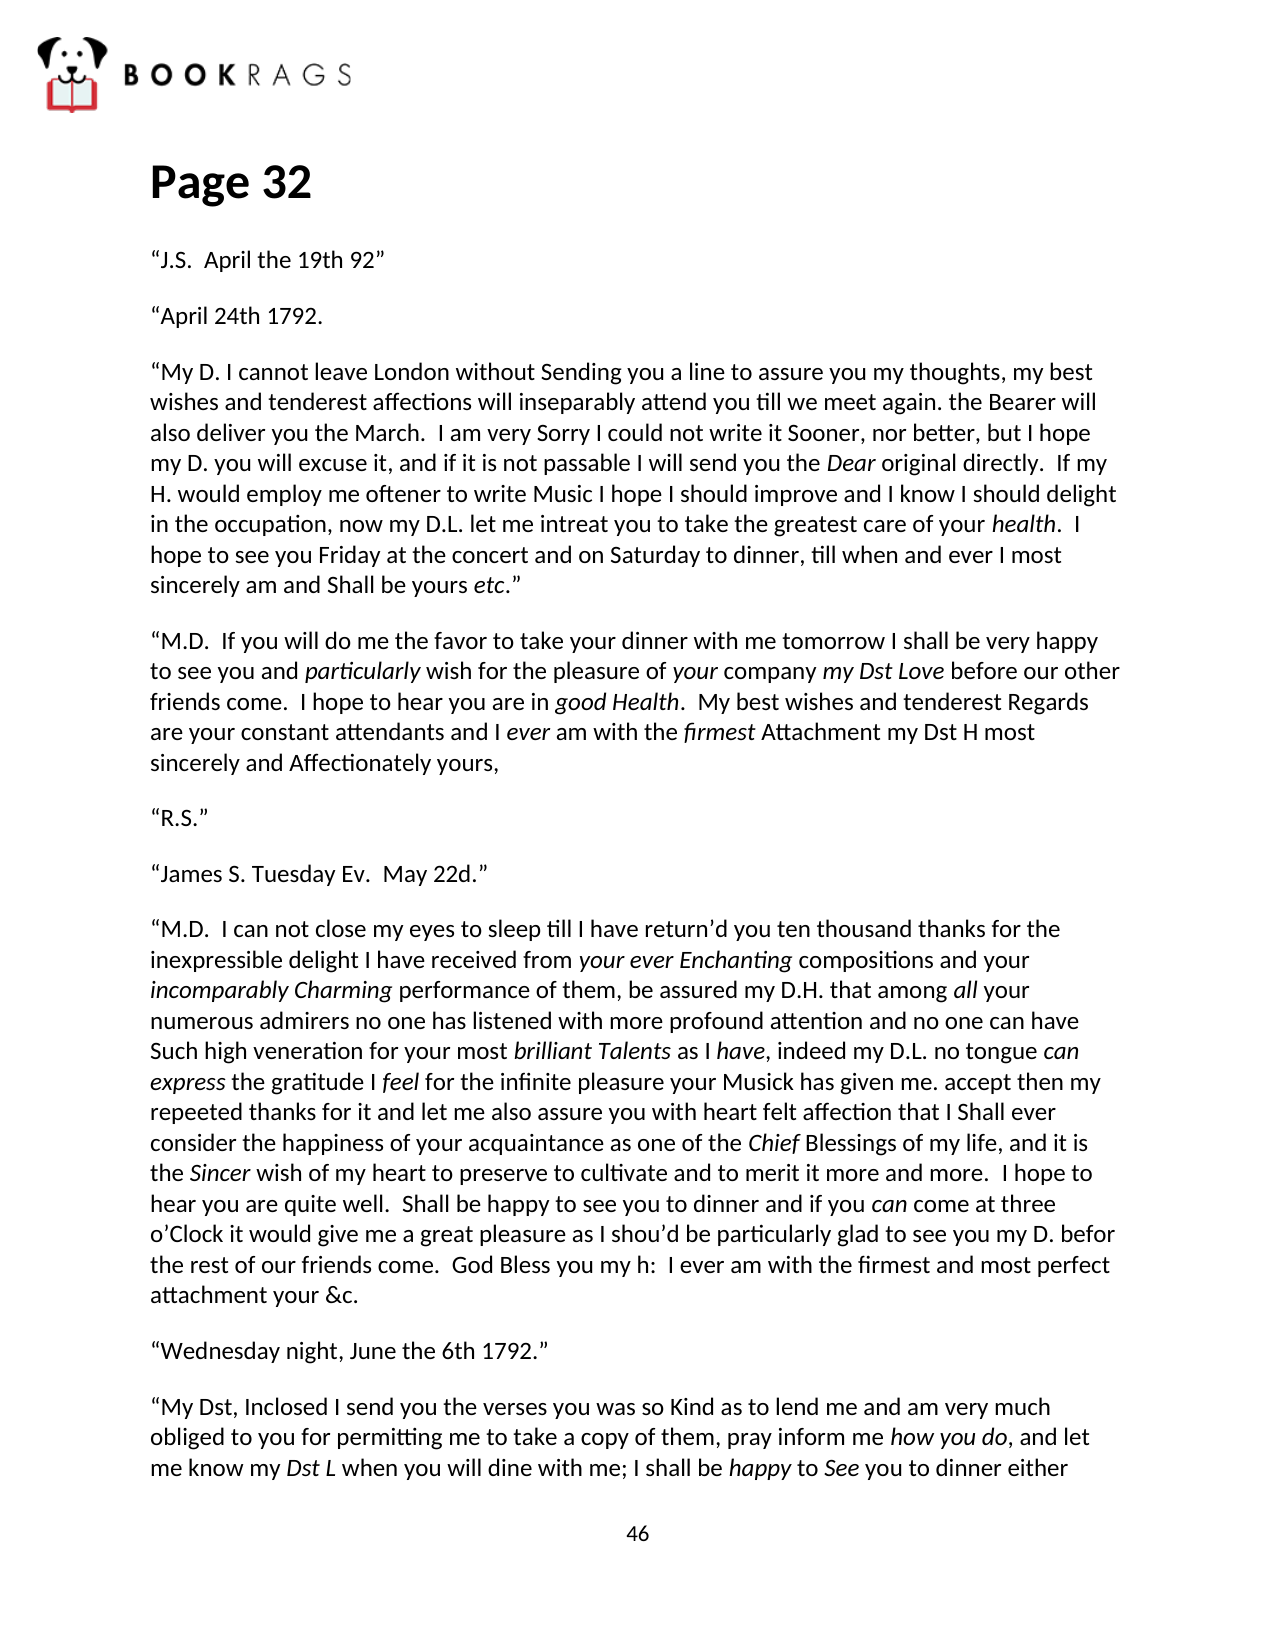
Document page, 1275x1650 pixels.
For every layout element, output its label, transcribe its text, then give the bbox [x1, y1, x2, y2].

picture [37, 37, 351, 113]
text “R.S.” [150, 802, 1125, 833]
text “M.D. If you will do me the favor to take your dinner with me tomorrow I shall be very happy to see you and particularly wish for the pleasure of your company my Dst Love before our other friends come. I hope to hear you are in good Health. My best wishes and tenderest Regards are your constant attendants and I ever am with the firmest Attachment my Dst H most sincerely and Affectionately yours, [150, 625, 1125, 777]
text “J.S. April the 19th 92” [150, 244, 1125, 275]
text Page 32 [150, 150, 1125, 211]
text “April 24th 1792. [150, 300, 1125, 331]
text “M.D. I can not close my eyes to sleep till I have return’d you ten thousand thanks for the inexpressible delight I have received from your ever Enchanting compositions and your incomparably Charming performance of them, be assured my D.H. that among all your numerous admirers no one has listened with more profound attention and no one can have Such high veneration for your most brilliant Talents as I have, indeed my D.L. no tongue can express the gratitude I feel for the infinite pleasure your Musick has given me. accept then my repeeted thanks for it and let me also assure you with heart felt affection that I Shall ever consider the happiness of your acquaintance as one of the Chief Blessings of my life, and it is the Sincer wish of my heart to preserve to cultivate and to merit it more and more. I hope to hear you are quite well. Shall be happy to see you to dinner and if you can come at three o’Clock it would give me a great pleasure as I shou’d be particularly glad to see you my D. befor the rest of our friends come. God Bless you my h: I ever am with the firmest and most perfect attachment your &c. [150, 913, 1125, 1310]
text “My D. I cannot leave London without Sending you a line to assure you my thoughts, my best wishes and tenderest affections will inseparably attend you till we meet again. the Bearer will also deliver you the March. I am very Sorry I could not write it Sooner, nor better, but I hope my D. you will excuse it, and if it is not passable I will send you the Dear original directly. If my H. would employ me oftener to write Music I hope I should improve and I know I should delight in the occupation, now my D.L. let me intreat you to take the greatest care of your health. I hope to see you Friday at the concert and on Saturday to dinner, till when and ever I most sincerely am and Shall be yours etc.” [150, 356, 1125, 600]
text “Wednesday night, June the 6th 1792.” [150, 1335, 1125, 1366]
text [150, 1391, 1125, 1482]
text “James S. Tuesday Ev. May 22d.” [150, 858, 1125, 888]
